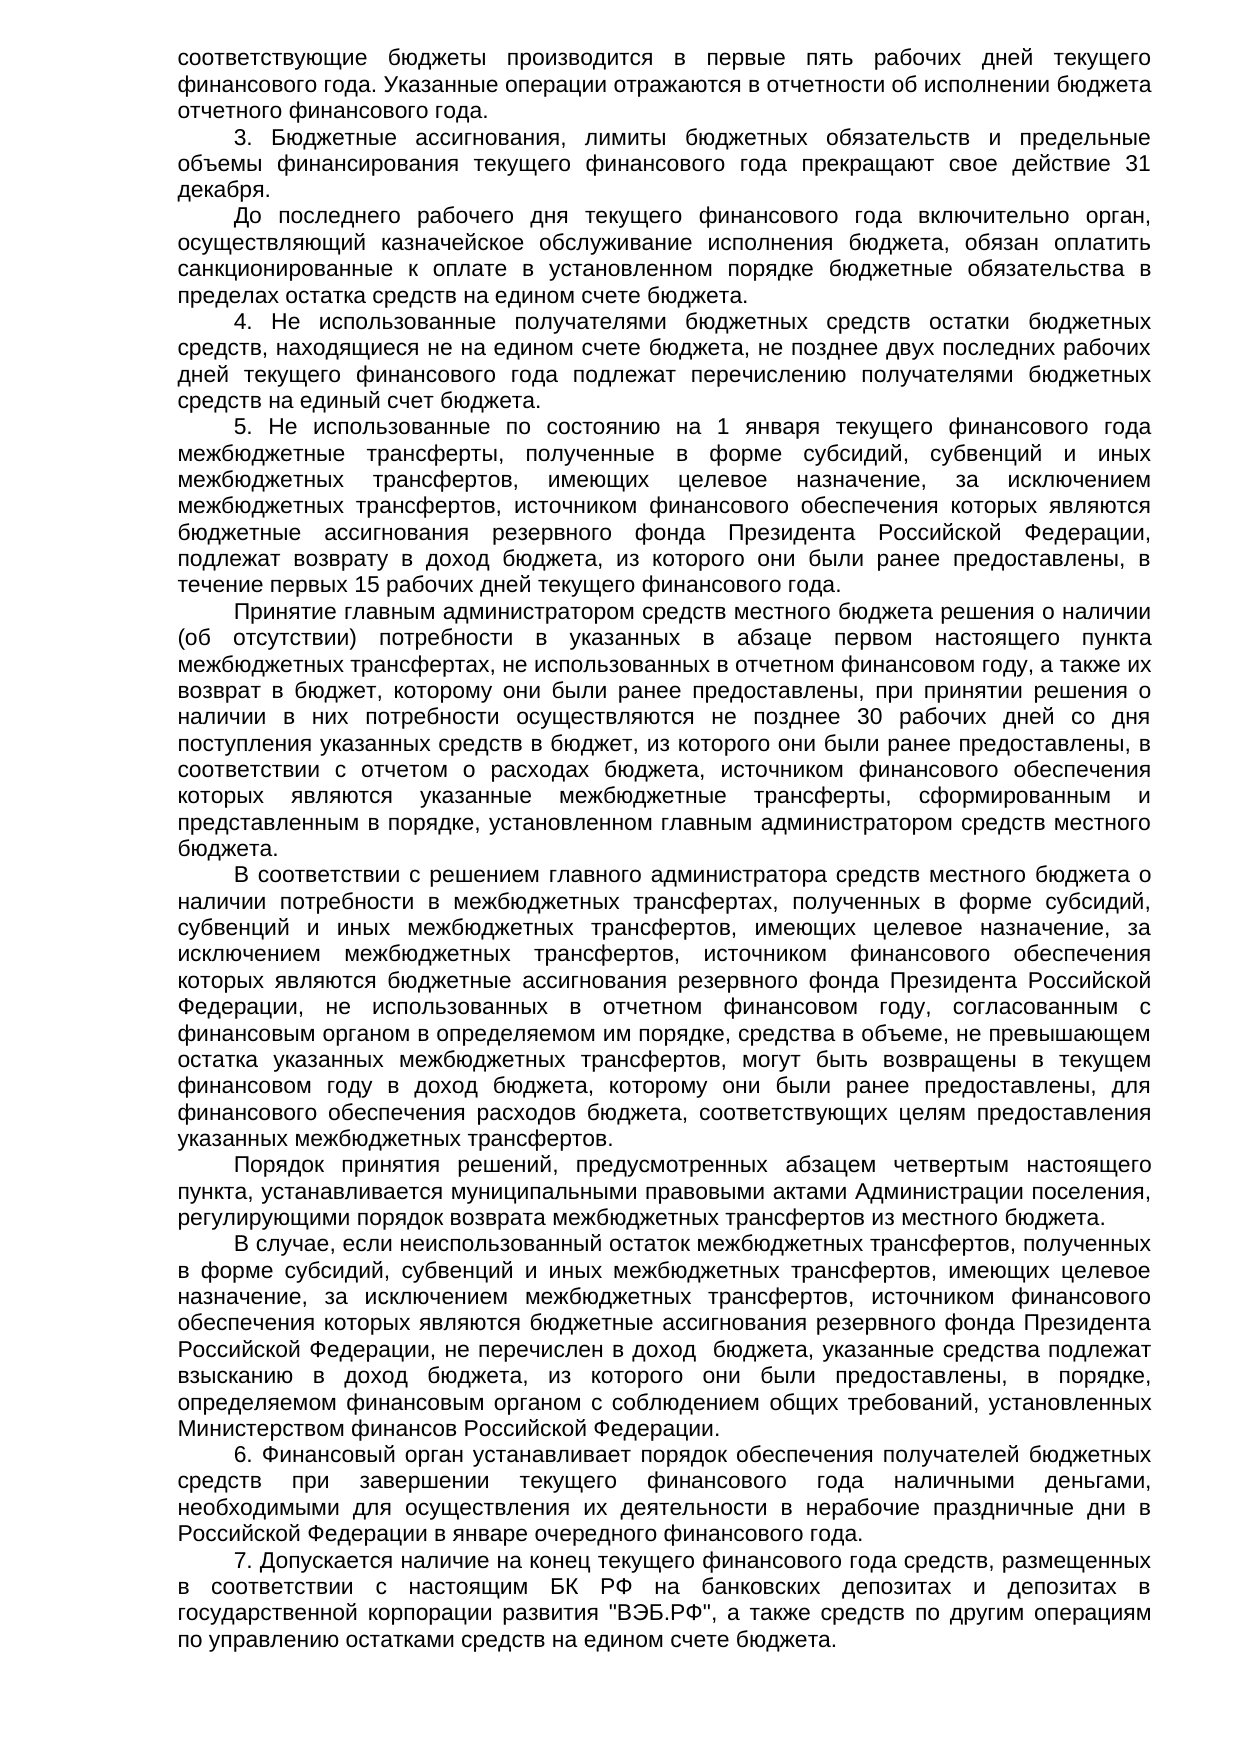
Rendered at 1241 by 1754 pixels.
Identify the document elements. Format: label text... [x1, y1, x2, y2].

text 3. Бюджетные ассигнования, лимиты бюджетных обязательств и предельные объемы финансирования текущего финансового года прекращают свое действие 31 декабря. [177, 123, 1152, 202]
text До последнего рабочего дня текущего финансового года включительно орган, осуществляющий казначейское обслуживание исполнения бюджета, обязан оплатить санкционированные к оплате в установленном порядке бюджетные обязательства в пределах остатка средств на едином счете бюджета. [177, 202, 1152, 308]
text В соответствии с решением главного администратора средств местного бюджета о наличии потребности в межбюджетных трансфертах, полученных в форме субсидий, субвенций и иных межбюджетных трансфертов, имеющих целевое назначение, за исключением межбюджетных трансфертов, источником финансового обеспечения которых являются бюджетные ассигнования резервного фонда Президента Российской Федерации, не использованных в отчетном финансовом году, согласованным с финансовым органом в определяемом им порядке, средства в объеме, не превышающем остатка указанных межбюджетных трансфертов, могут быть возвращены в текущем финансовом году в доход бюджета, которому они были ранее предоставлены, для финансового обеспечения расходов бюджета, соответствующих целям предоставления указанных межбюджетных трансфертов. [177, 861, 1152, 1151]
text Порядок принятия решений, предусмотренных абзацем четвертым настоящего пункта, устанавливается муниципальными правовыми актами Администрации поселения, регулирующими порядок возврата межбюджетных трансфертов из местного бюджета. [177, 1151, 1152, 1230]
text Принятие главным администратором средств местного бюджета решения о наличии (об отсутствии) потребности в указанных в абзаце первом настоящего пункта межбюджетных трансфертах, не использованных в отчетном финансовом году, а также их возврат в бюджет, которому они были ранее предоставлены, при принятии решения о наличии в них потребности осуществляются не позднее 30 рабочих дней со дня поступления указанных средств в бюджет, из которого они были ранее предоставлены, в соответствии с отчетом о расходах бюджета, источником финансового обеспечения которых являются указанные межбюджетные трансферты, сформированным и представленным в порядке, установленном главным администратором средств местного бюджета. [177, 598, 1152, 861]
text В случае, если неиспользованный остаток межбюджетных трансфертов, полученных в форме субсидий, субвенций и иных межбюджетных трансфертов, имеющих целевое назначение, за исключением межбюджетных трансфертов, источником финансового обеспечения которых являются бюджетные ассигнования резервного фонда Президента Российской Федерации, не перечислен в доход бюджета, указанные средства подлежат взысканию в доход бюджета, из которого они были предоставлены, в порядке, определяемом финансовым органом с соблюдением общих требований, установленных Министерством финансов Российской Федерации. [177, 1230, 1152, 1441]
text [177, 44, 1152, 123]
text 6. Финансовый орган устанавливает порядок обеспечения получателей бюджетных средств при завершении текущего финансового года наличными деньгами, необходимыми для осуществления их деятельности в нерабочие праздничные дни в Российской Федерации в январе очередного финансового года. [177, 1441, 1152, 1547]
text 7. Допускается наличие на конец текущего финансового года средств, размещенных в соответствии с настоящим БК РФ на банковских депозитах и депозитах в государственной корпорации развития "ВЭБ.РФ", а также средств по другим операциям по управлению остатками средств на едином счете бюджета. [177, 1547, 1152, 1652]
text 4. Не использованные получателями бюджетных средств остатки бюджетных средств, находящиеся не на едином счете бюджета, не позднее двух последних рабочих дней текущего финансового года подлежат перечислению получателями бюджетных средств на единый счет бюджета. [177, 308, 1152, 413]
text 5. Не использованные по состоянию на 1 января текущего финансового года межбюджетные трансферты, полученные в форме субсидий, субвенций и иных межбюджетных трансфертов, имеющих целевое назначение, за исключением межбюджетных трансфертов, источником финансового обеспечения которых являются бюджетные ассигнования резервного фонда Президента Российской Федерации, подлежат возврату в доход бюджета, из которого они были ранее предоставлены, в течение первых 15 рабочих дней текущего финансового года. [177, 413, 1152, 598]
